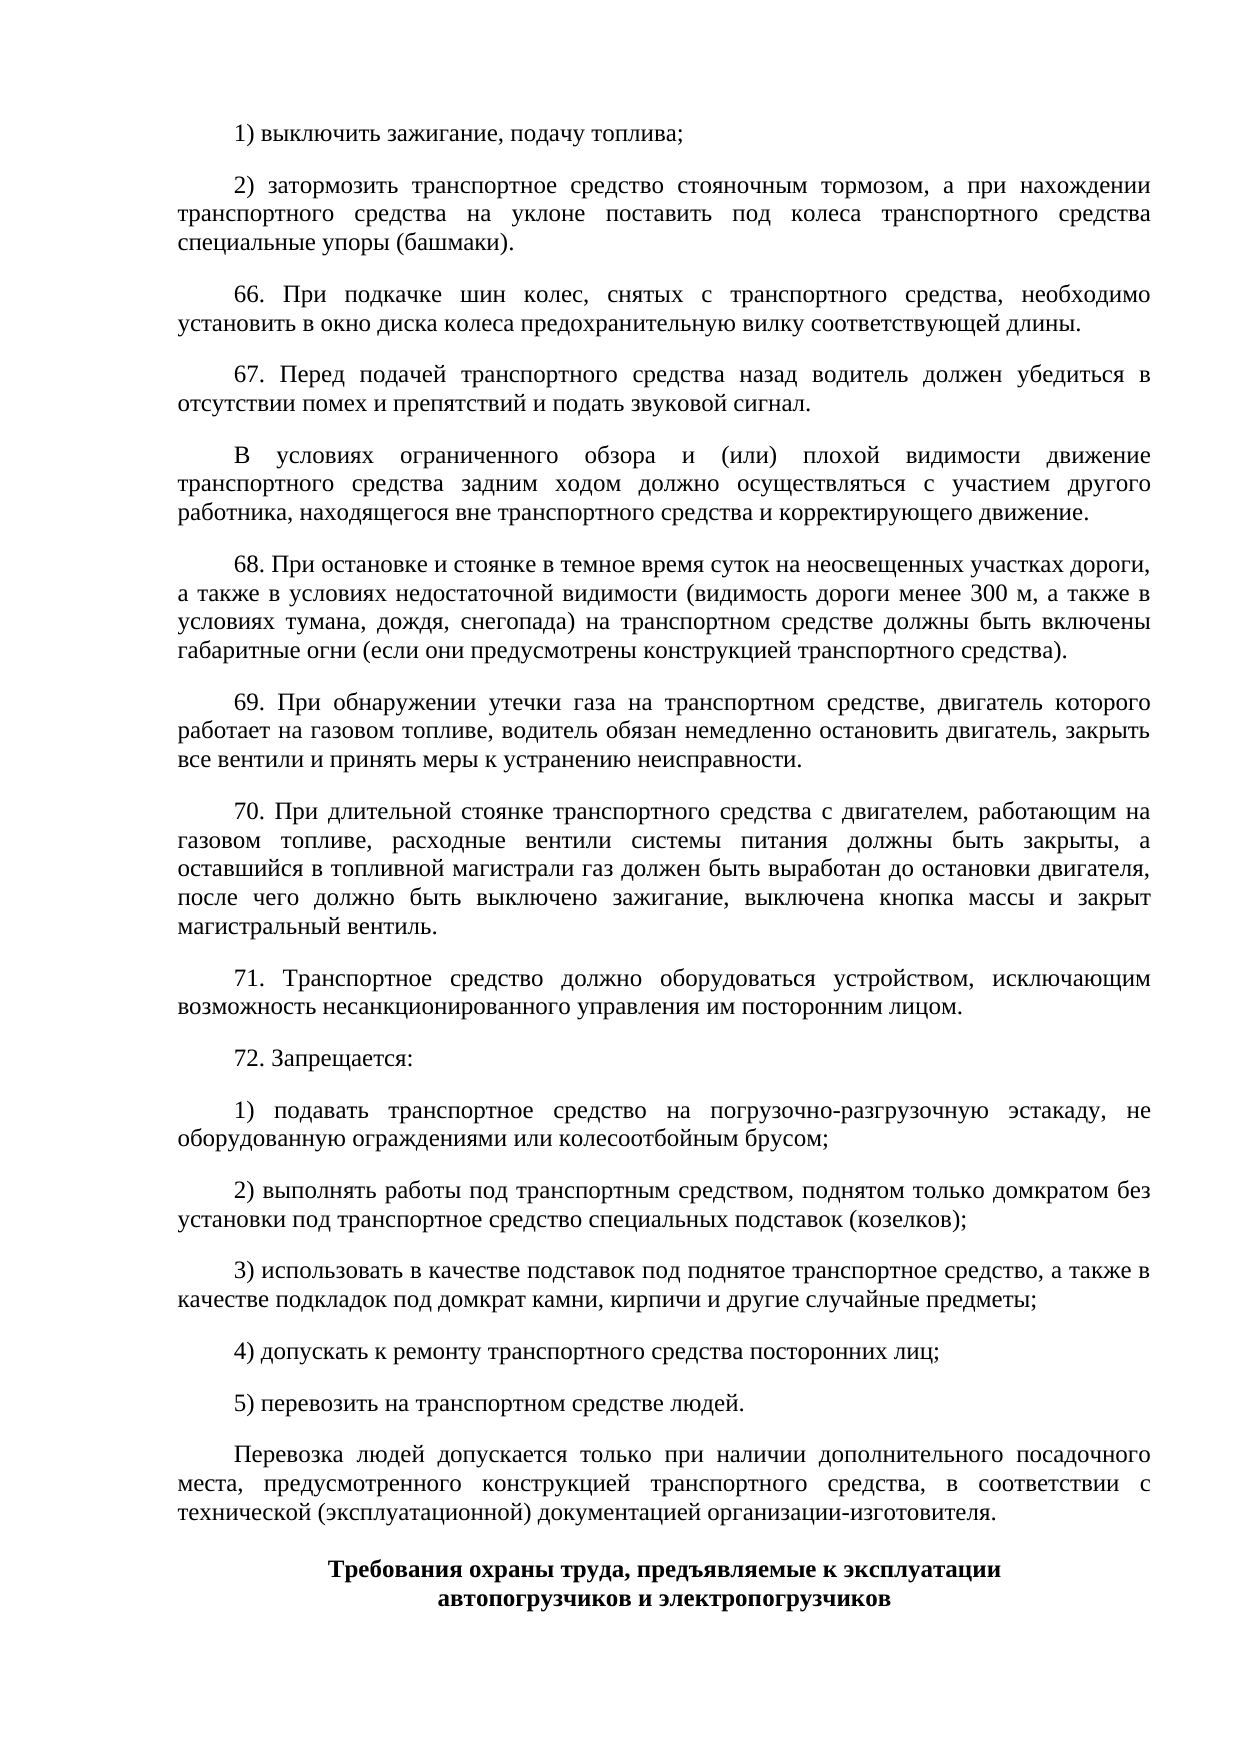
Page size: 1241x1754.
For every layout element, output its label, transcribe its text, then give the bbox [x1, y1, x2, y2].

text 1) выключить зажигание, подачу топлива; [177, 118, 1152, 147]
text 4) допускать к ремонту транспортного средства посторонних лиц; [177, 1336, 1152, 1365]
text 68. При остановке и стоянке в темное время суток на неосвещенных участках дороги, а также в условиях недостаточной видимости (видимость дороги менее 300 м, а также в условиях тумана, дождя, снегопада) на транспортном средстве должны быть включены габаритные огни (если они предусмотрены конструкцией транспортного средства). [177, 549, 1152, 664]
text В условиях ограниченного обзора и (или) плохой видимости движение транспортного средства задним ходом должно осуществляться с участием другого работника, находящегося вне транспортного средства и корректирующего движение. [177, 440, 1152, 526]
text 1) подавать транспортное средство на погрузочно-разгрузочную эстакаду, не оборудованную ограждениями или колесоотбойным брусом; [177, 1095, 1152, 1152]
text 66. При подкачке шин колес, снятых с транспортного средства, необходимо установить в окно диска колеса предохранительную вилку соответствующей длины. [177, 279, 1152, 336]
text 3) использовать в качестве подставок под поднятое транспортное средство, а также в качестве подкладок под домкрат камни, кирпичи и другие случайные предметы; [177, 1256, 1152, 1313]
text 2) выполнять работы под транспортным средством, поднятом только домкратом без установки под транспортное средство специальных подставок (козелков); [177, 1175, 1152, 1233]
text 72. Запрещается: [177, 1043, 1152, 1072]
text 2) затормозить транспортное средство стояночным тормозом, а при нахождении транспортного средства на уклоне поставить под колеса транспортного средства специальные упоры (башмаки). [177, 170, 1152, 256]
text 69. При обнаружении утечки газа на транспортном средстве, двигатель которого работает на газовом топливе, водитель обязан немедленно остановить двигатель, закрыть все вентили и принять меры к устранению неисправности. [177, 687, 1152, 773]
title Требования охраны труда, предъявляемые к эксплуатации [177, 1554, 1152, 1583]
text Перевозка людей допускается только при наличии дополнительного посадочного места, предусмотренного конструкцией транспортного средства, в соответствии с технической (эксплуатационной) документацией организации-изготовителя. [177, 1439, 1152, 1526]
text 70. При длительной стоянке транспортного средства с двигателем, работающим на газовом топливе, расходные вентили системы питания должны быть закрыты, а оставшийся в топливной магистрали газ должен быть выработан до остановки двигателя, после чего должно быть выключено зажигание, выключена кнопка массы и закрыт магистральный вентиль. [177, 796, 1152, 940]
text 5) перевозить на транспортном средстве людей. [177, 1388, 1152, 1416]
title автопогрузчиков и электропогрузчиков [177, 1583, 1152, 1612]
text 71. Транспортное средство должно оборудоваться устройством, исключающим возможность несанкционированного управления им посторонним лицом. [177, 963, 1152, 1020]
text 67. Перед подачей транспортного средства назад водитель должен убедиться в отсутствии помех и препятствий и подать звуковой сигнал. [177, 359, 1152, 417]
